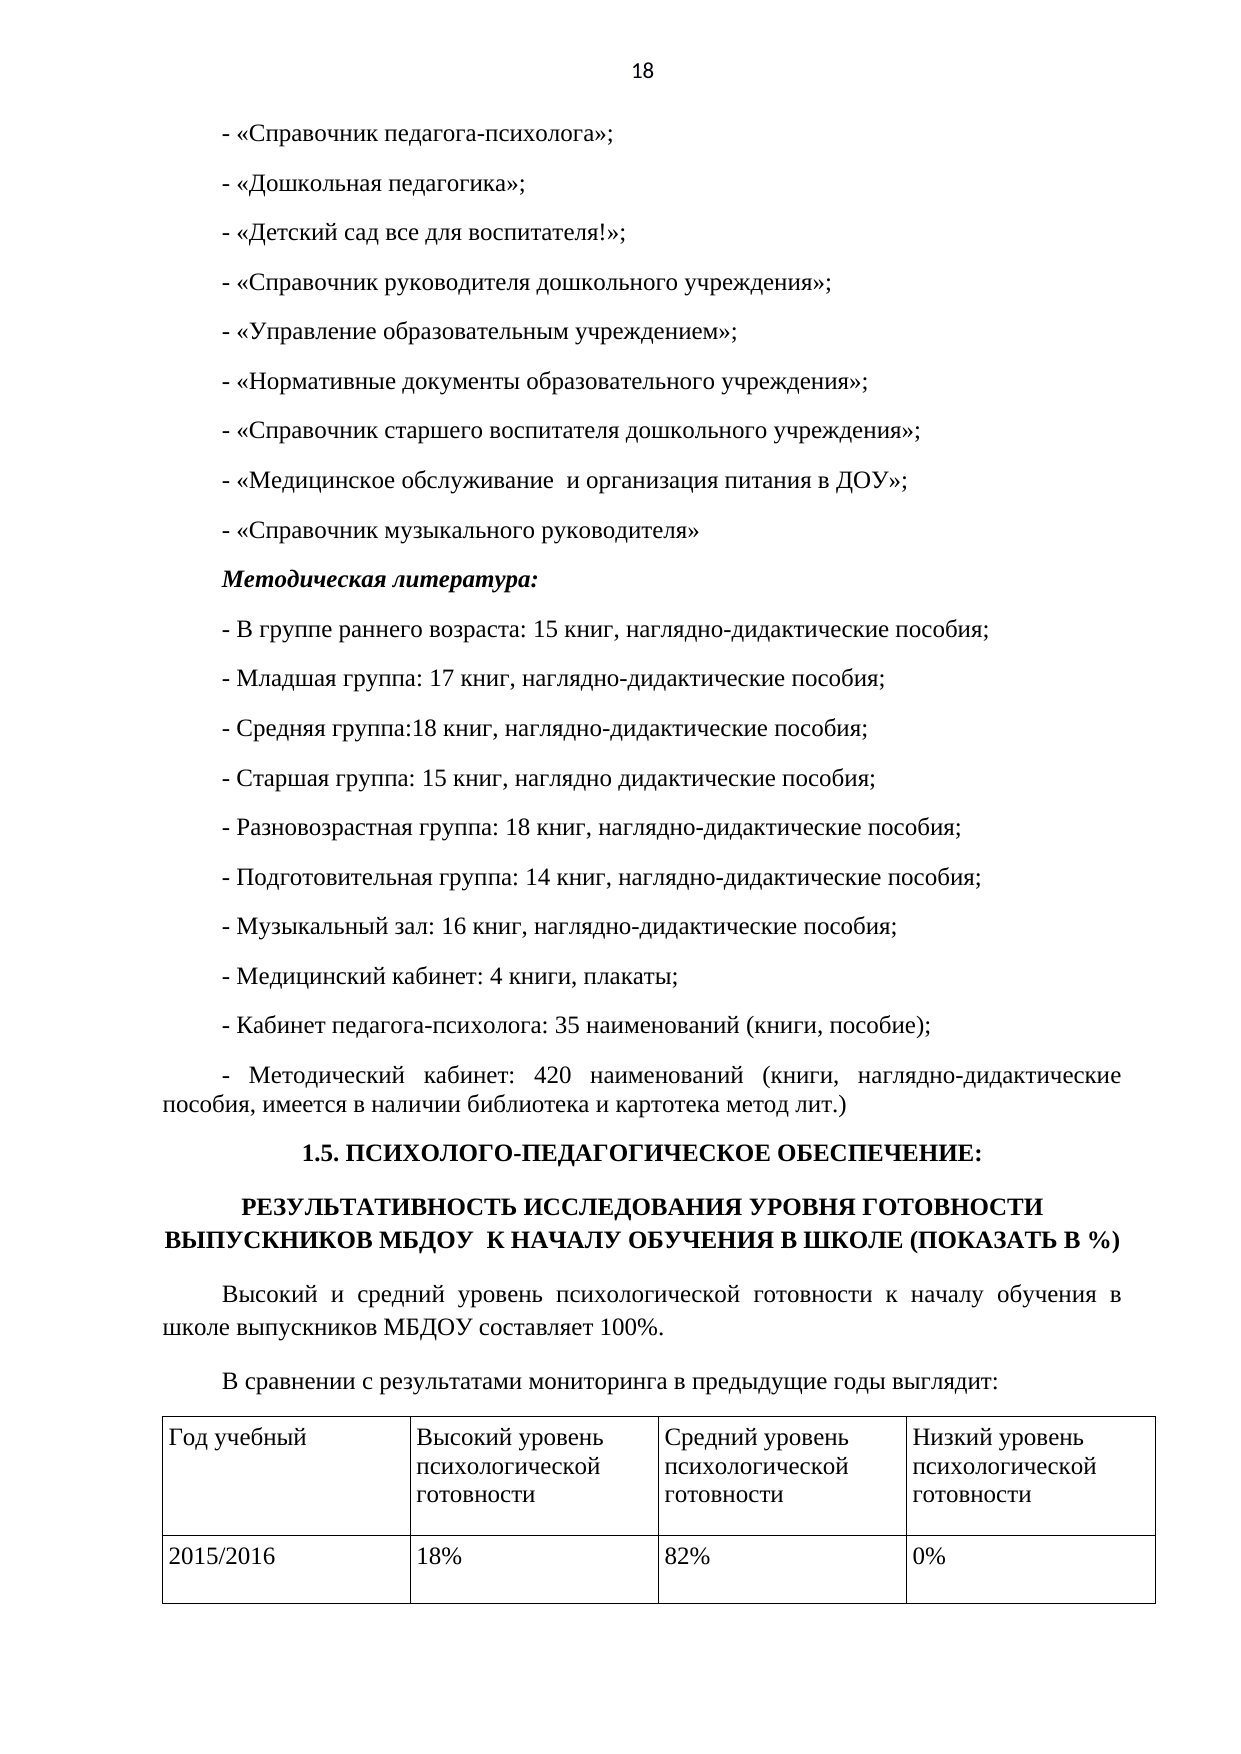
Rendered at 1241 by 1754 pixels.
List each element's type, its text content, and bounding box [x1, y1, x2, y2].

table_cell 2015/2016 [163, 1536, 410, 1603]
table_cell 18% [411, 1536, 658, 1603]
text - Кабинет педагога-психолога: 35 наименований (книги, пособие); [162, 1011, 1122, 1039]
text - «Справочник музыкального руководителя» [162, 515, 1122, 543]
text РЕЗУЛЬТАТИВНОСТЬ ИССЛЕДОВАНИЯ УРОВНЯ ГОТОВНОСТИ ВЫПУСКНИКОВ МБДОУ К НАЧАЛУ ОБУЧЕНИЯ В ШКОЛЕ (ПОКАЗАТЬ В %) [162, 1192, 1122, 1254]
text - Разновозрастная группа: 18 книг, наглядно-дидактические пособия; [162, 812, 1122, 841]
text - Методический кабинет: 420 наименований (книги, наглядно-дидактические пособия, имеется в наличии библиотека и картотека метод лит.) [162, 1060, 1122, 1118]
table_cell 0% [907, 1536, 1155, 1603]
table_cell 82% [659, 1536, 906, 1603]
text - «Детский сад все для воспитателя!»; [162, 217, 1122, 246]
text - «Нормативные документы образовательного учреждения»; [162, 366, 1122, 395]
table_header Высокий уровень психологической готовности [411, 1417, 658, 1535]
table_header Средний уровень психологической готовности [659, 1417, 906, 1535]
text - «Справочник педагога-психолога»; [162, 118, 1122, 147]
table_header Низкий уровень психологической готовности [907, 1417, 1155, 1535]
text - Музыкальный зал: 16 книг, наглядно-дидактические пособия; [162, 911, 1122, 940]
text - Старшая группа: 15 книг, наглядно дидактические пособия; [162, 763, 1122, 791]
text - Подготовительная группа: 14 книг, наглядно-дидактические пособия; [162, 862, 1122, 891]
text - «Медицинское обслуживание и организация питания в ДОУ»; [162, 465, 1122, 494]
text - «Дошкольная педагогика»; [162, 168, 1122, 196]
table_header Год учебный [163, 1417, 410, 1535]
text В сравнении с результатами мониторинга в предыдущие годы выглядит: [162, 1366, 1122, 1395]
text - Медицинский кабинет: 4 книги, плакаты; [162, 961, 1122, 990]
text - Младшая группа: 17 книг, наглядно-дидактические пособия; [162, 663, 1122, 692]
text Высокий и средний уровень психологической готовности к началу обучения в школе выпускников МБДОУ составляет 100%. [162, 1279, 1122, 1341]
text - Средняя группа:18 книг, наглядно-дидактические пособия; [162, 713, 1122, 742]
text - «Справочник старшего воспитателя дошкольного учреждения»; [162, 416, 1122, 444]
text Методическая литература: [162, 564, 1122, 593]
text 1.5. ПСИХОЛОГО-ПЕДАГОГИЧЕСКОЕ ОБЕСПЕЧЕНИЕ: [162, 1138, 1122, 1167]
text - В группе раннего возраста: 15 книг, наглядно-дидактические пособия; [162, 614, 1122, 643]
text - «Управление образовательным учреждением»; [162, 316, 1122, 345]
text - «Справочник руководителя дошкольного учреждения»; [162, 267, 1122, 296]
